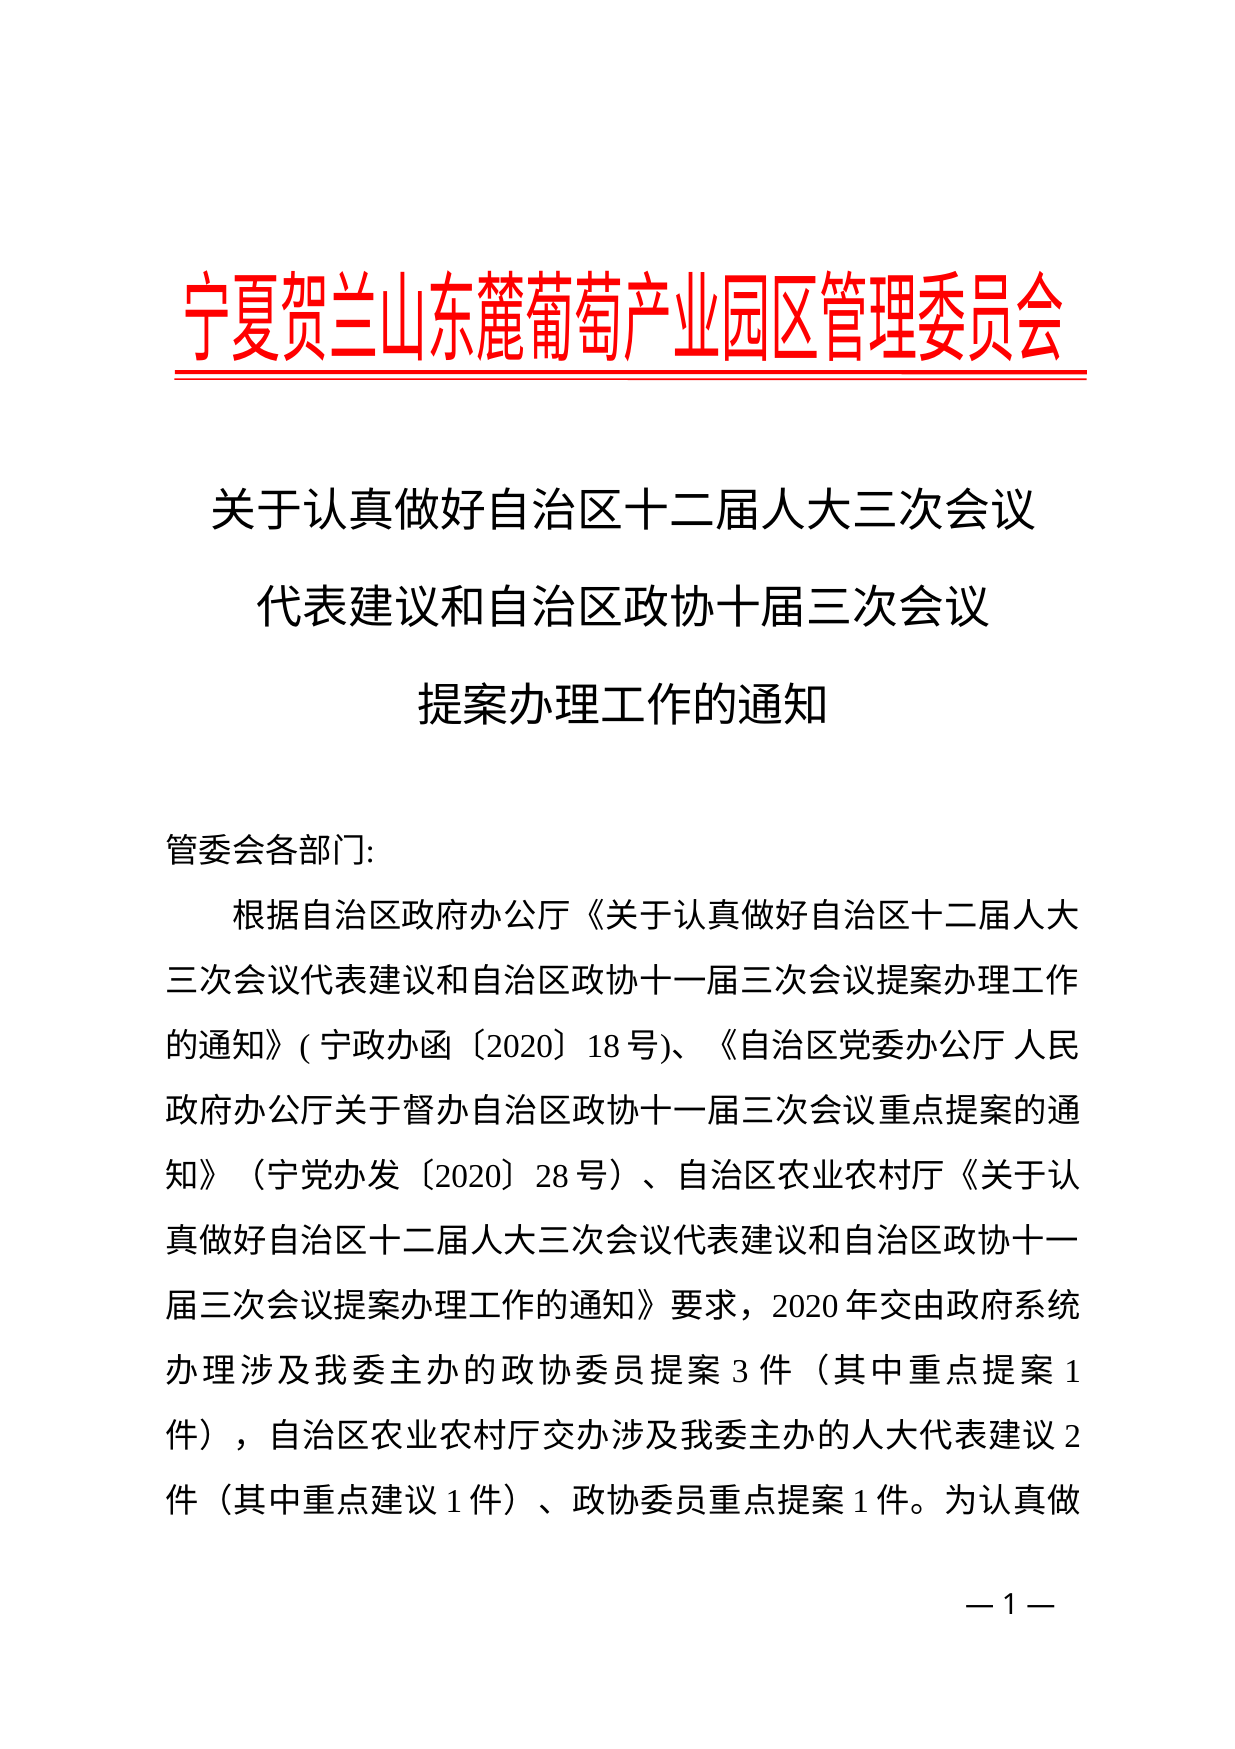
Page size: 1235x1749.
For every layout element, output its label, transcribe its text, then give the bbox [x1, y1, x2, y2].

text 管委会各部门: [165, 815, 1081, 880]
text 提案办理工作的通知 [165, 652, 1081, 750]
text 关于认真做好自治区十二届人大三次会议 [165, 457, 1081, 555]
text 代表建议和自治区政协十届三次会议 [165, 555, 1081, 652]
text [165, 880, 1081, 1530]
text 宁夏贺兰山东麓葡萄产业园区管理委员会 [165, 230, 1081, 392]
